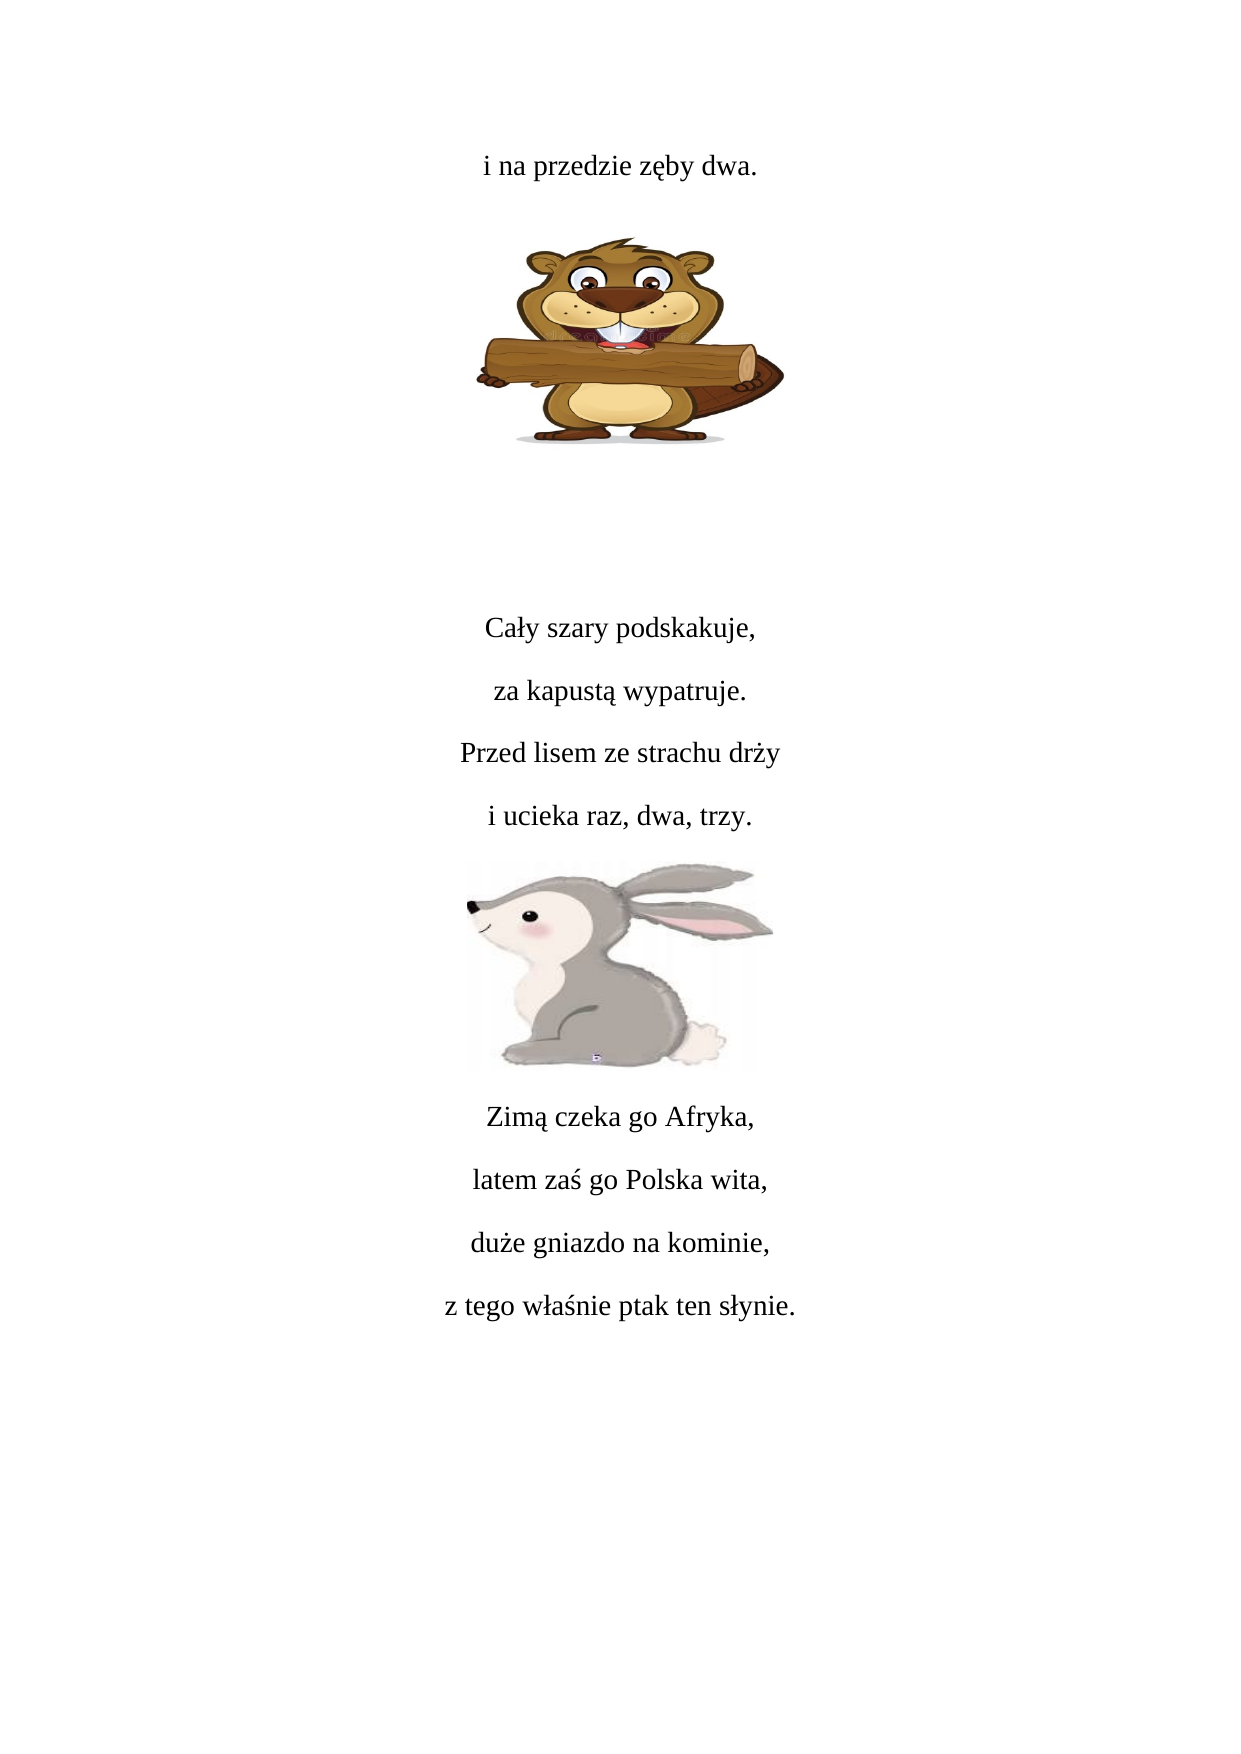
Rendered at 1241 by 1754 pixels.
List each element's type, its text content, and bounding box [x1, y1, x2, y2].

text Przed lisem ze strachu drży [148, 736, 1093, 769]
picture [420, 210, 820, 456]
text i ucieka raz, dwa, trzy. [148, 798, 1093, 832]
text latem zaś go Polska wita, [148, 1162, 1093, 1196]
text i na przedzie zęby dwa. [148, 148, 1093, 181]
text z tego właśnie ptak ten słynie. [148, 1288, 1093, 1321]
text duże gniazdo na kominie, [148, 1225, 1093, 1258]
text Cały szary podskakuje, [148, 610, 1093, 644]
text Zimą czeka go Afryka, [148, 1099, 1093, 1133]
picture [467, 861, 774, 1071]
text za kapustą wypatruje. [148, 673, 1093, 706]
